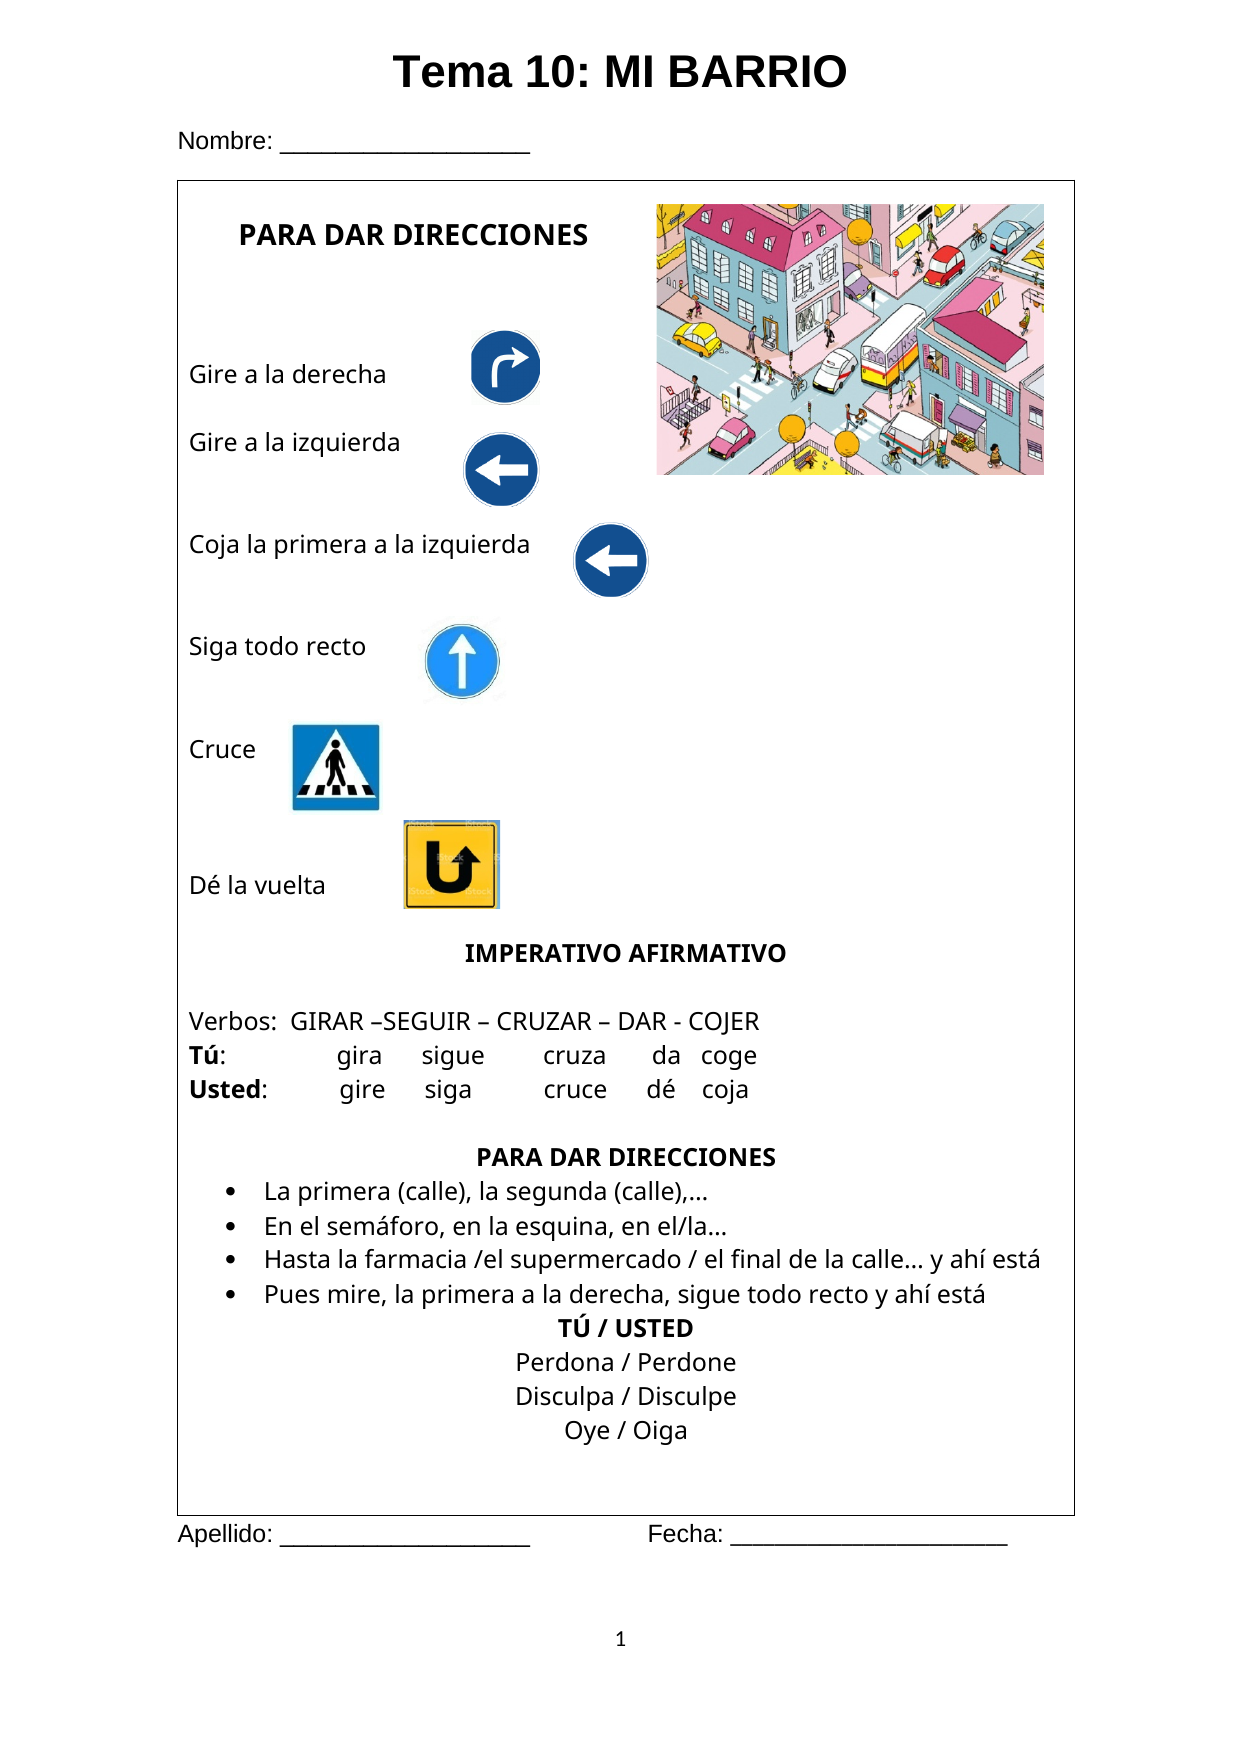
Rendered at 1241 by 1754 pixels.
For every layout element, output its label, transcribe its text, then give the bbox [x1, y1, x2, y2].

text Nombre: __________________ [177, 126, 1063, 154]
text Tema 10: MI BARRIO [177, 44, 1063, 97]
picture [462, 432, 540, 507]
picture [287, 719, 384, 813]
text Apellido: __________________ Fecha: _________________________ [177, 1516, 1063, 1550]
picture [403, 820, 501, 910]
picture [417, 616, 507, 704]
picture [471, 330, 540, 405]
picture [656, 204, 1044, 473]
table_header PARA DAR DIRECCIONES Gire a la derecha Gire a la izquierda Coja la primera a la izquierda Siga todo recto Cruce Dé la vuelta IMPERATIVO AFIRMATIVO Verbos: GIRAR –SEGUIR – CRUZAR – DAR - COJER Tú: gira sigue cruza da coge Usted: gire siga cruce dé coja PARA DAR DIRECCIONES La primera (calle), la segunda (calle),… En el semáforo, en la esquina, en el/la… Hasta la farmacia /el supermercado / el final de la calle… y ahí está Pues mire, la primera a la derecha, sigue todo recto y ahí está TÚ / USTED Perdona / Perdone Disculpa / Disculpe Oye / Oiga [178, 181, 1074, 1515]
picture [572, 522, 649, 598]
